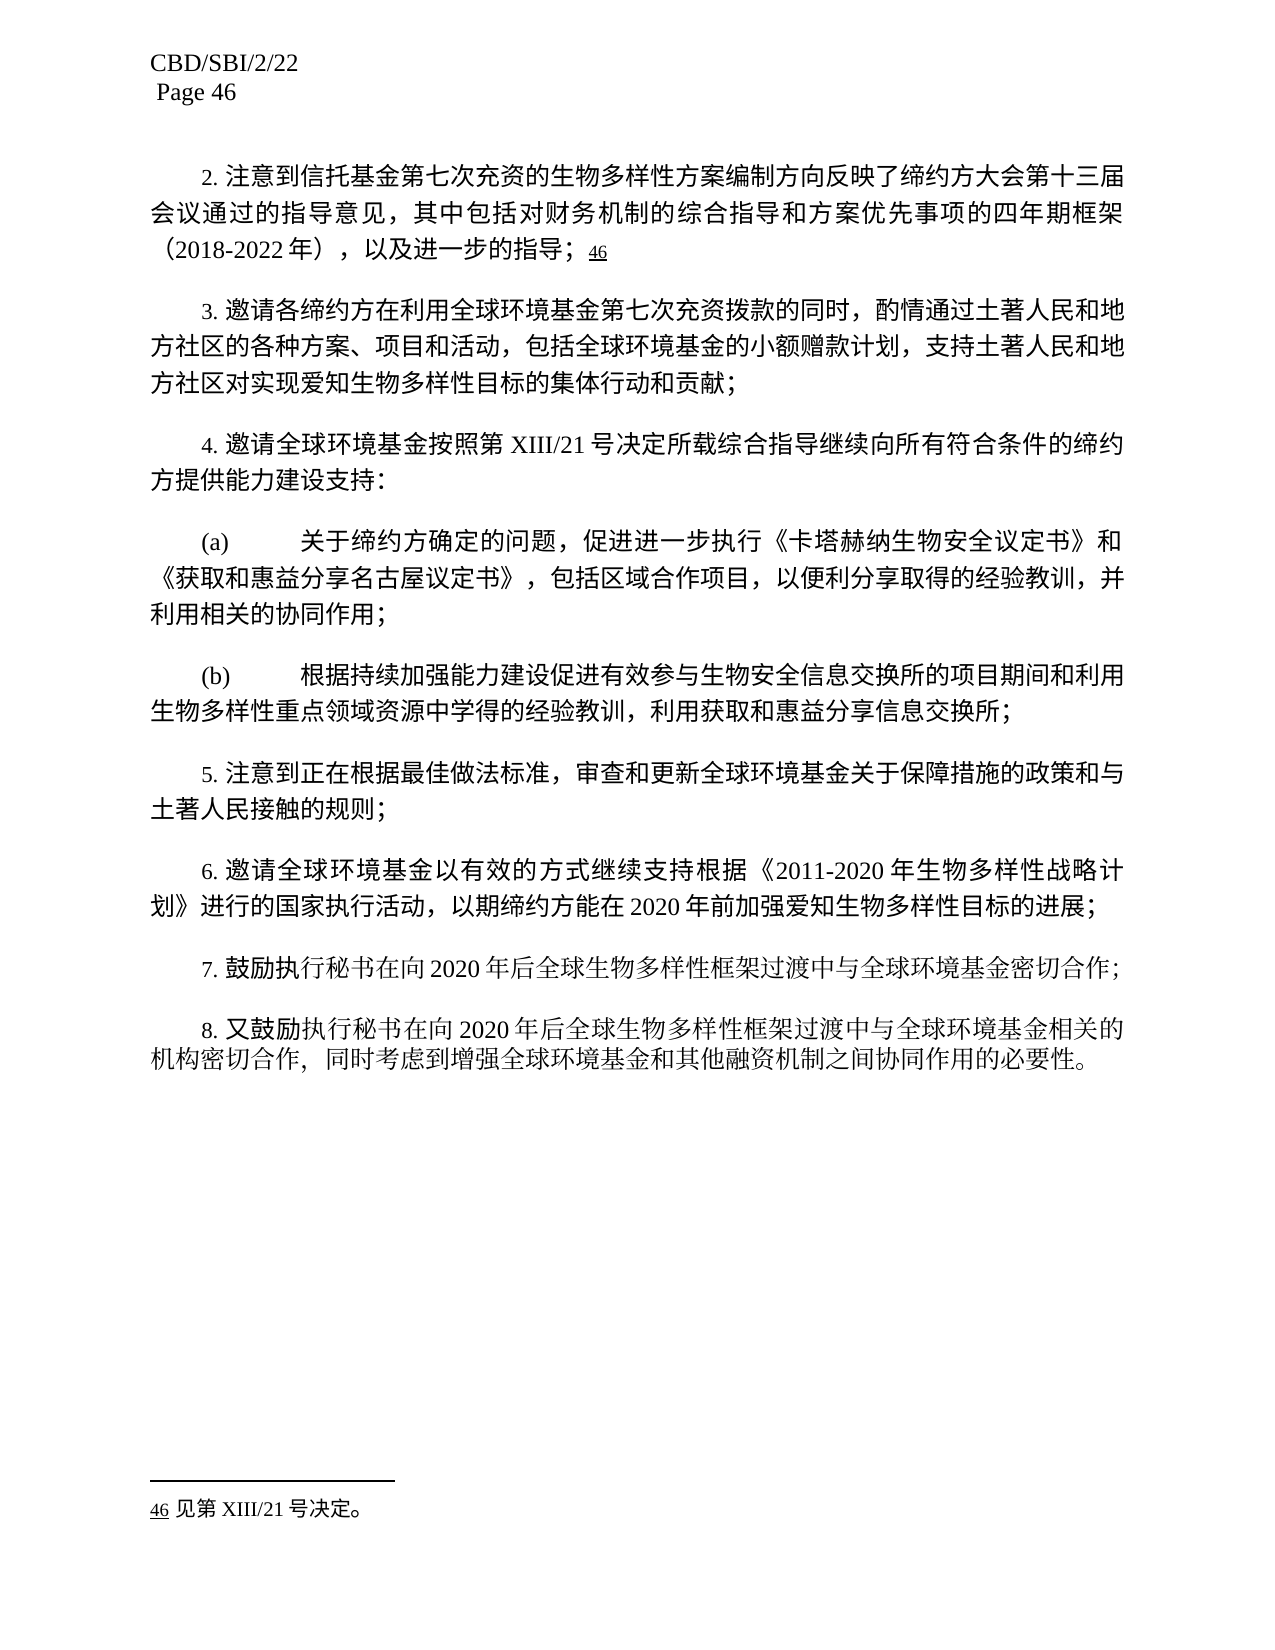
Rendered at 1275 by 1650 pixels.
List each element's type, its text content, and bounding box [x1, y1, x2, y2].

list 又鼓励执行秘书在向2020年后全球生物多样性框架过渡中与全球环境基金相关的机构密切合作，同时考虑到增强全球环境基金和其他融资机制之间协同作用的必要性。 [150, 1009, 1125, 1074]
list 鼓励执行秘书在向2020年后全球生物多样性框架过渡中与全球环境基金密切合作； [150, 948, 1125, 984]
list 注意到信托基金第七次充资的生物多样性方案编制方向反映了缔约方大会第十三届会议通过的指导意见，其中包括对财务机制的综合指导和方案优先事项的四年期框架（2018-2022年），以及进一步的指导； [150, 157, 1125, 266]
list 注意到正在根据最佳做法标准，审查和更新全球环境基金关于保障措施的政策和与土著人民接触的规则； [150, 753, 1125, 826]
list 关于缔约方确定的问题，促进进一步执行《卡塔赫纳生物安全议定书》和《获取和惠益分享名古屋议定书》，包括区域合作项目，以便利分享取得的经验教训，并利用相关的协同作用； [150, 522, 1125, 631]
list 邀请全球环境基金以有效的方式继续支持根据《2011-2020年生物多样性战略计划》进行的国家执行活动，以期缔约方能在2020年前加强爱知生物多样性目标的进展； [150, 851, 1125, 923]
list 邀请全球环境基金按照第XIII/21号决定所载综合指导继续向所有符合条件的缔约方提供能力建设支持： [150, 424, 1125, 497]
list 邀请各缔约方在利用全球环境基金第七次充资拨款的同时，酌情通过土著人民和地方社区的各种方案、项目和活动，包括全球环境基金的小额赠款计划，支持土著人民和地方社区对实现爱知生物多样性目标的集体行动和贡献； [150, 291, 1125, 399]
list 根据持续加强能力建设促进有效参与生物安全信息交换所的项目期间和利用生物多样性重点领域资源中学得的经验教训，利用获取和惠益分享信息交换所； [150, 656, 1125, 728]
